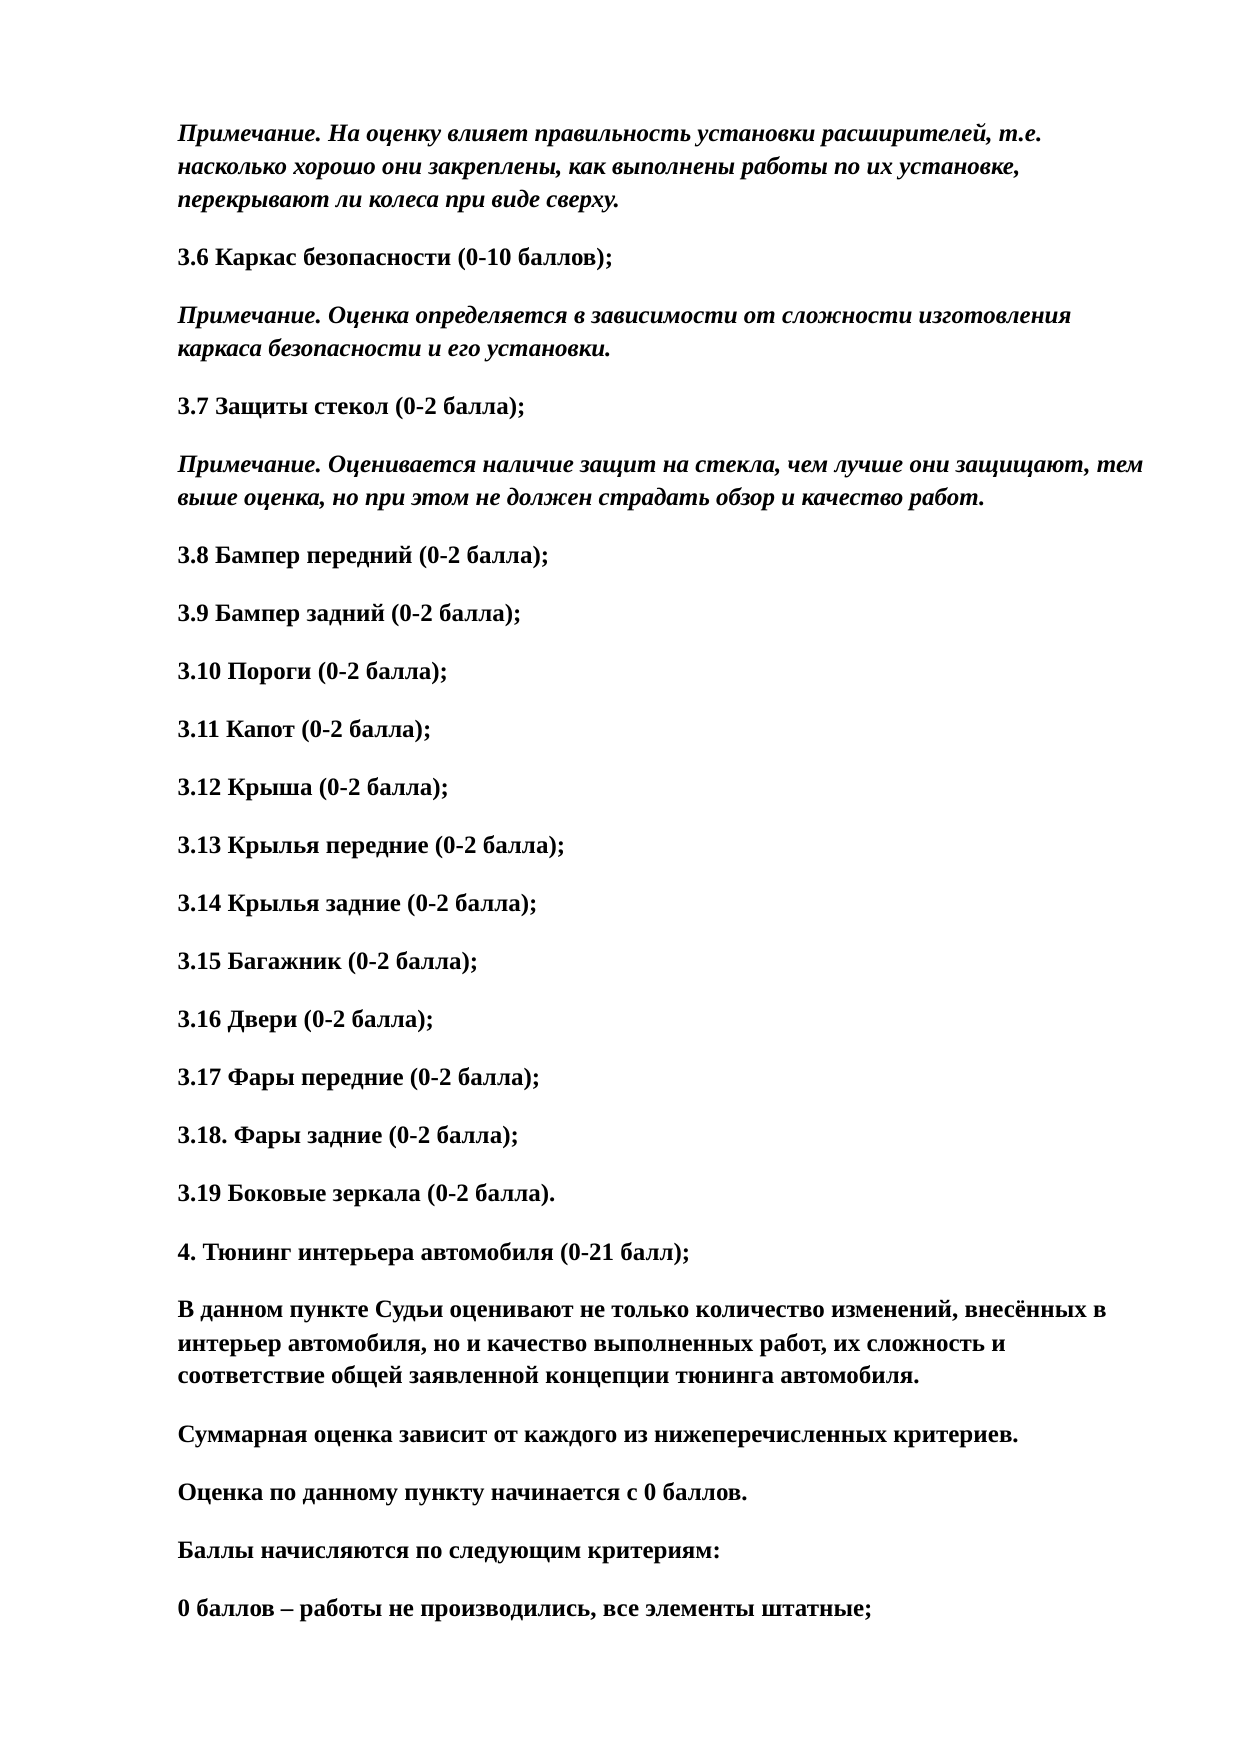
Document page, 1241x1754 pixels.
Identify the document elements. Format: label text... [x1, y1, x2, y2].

subtitle 3.8 Бампер передний (0-2 балла); [177, 540, 1152, 569]
subtitle 3.7 Защиты стекол (0-2 балла); [177, 391, 1152, 420]
subtitle 3.14 Крылья задние (0-2 балла); [177, 888, 1152, 917]
subtitle Оценка по данному пункту начинается с 0 баллов. [177, 1477, 1152, 1505]
subtitle 3.13 Крылья передние (0-2 балла); [177, 830, 1152, 859]
subtitle 3.15 Багажник (0-2 балла); [177, 946, 1152, 975]
subtitle 3.11 Капот (0-2 балла); [177, 714, 1152, 743]
subtitle Примечание. На оценку влияет правильность установки расширителей, т.е. насколько хорошо они закреплены, как выполнены работы по их установке, перекрывают ли колеса при виде сверху. [177, 118, 1152, 213]
subtitle 4. Тюнинг интерьера автомобиля (0-21 балл); [177, 1237, 1152, 1265]
subtitle Суммарная оценка зависит от каждого из нижеперечисленных критериев. [177, 1419, 1152, 1447]
subtitle 3.17 Фары передние (0-2 балла); [177, 1062, 1152, 1091]
subtitle В данном пункте Судьи оценивают не только количество изменений, внесённых в интерьер автомобиля, но и качество выполненных работ, их сложность и соответствие общей заявленной концепции тюнинга автомобиля. [177, 1294, 1152, 1389]
subtitle 3.6 Каркас безопасности (0-10 баллов); [177, 242, 1152, 271]
subtitle 3.12 Крыша (0-2 балла); [177, 772, 1152, 801]
subtitle 0 баллов – работы не производились, все элементы штатные; [177, 1593, 1152, 1621]
subtitle Примечание. Оценивается наличие защит на стекла, чем лучше они защищают, тем выше оценка, но при этом не должен страдать обзор и качество работ. [177, 449, 1152, 511]
subtitle Примечание. Оценка определяется в зависимости от сложности изготовления каркаса безопасности и его установки. [177, 300, 1152, 362]
subtitle 3.18. Фары задние (0-2 балла); [177, 1121, 1152, 1149]
subtitle 3.19 Боковые зеркала (0-2 балла). [177, 1178, 1152, 1207]
subtitle Баллы начисляются по следующим критериям: [177, 1535, 1152, 1563]
subtitle 3.9 Бампер задний (0-2 балла); [177, 598, 1152, 627]
subtitle 3.16 Двери (0-2 балла); [177, 1004, 1152, 1033]
subtitle 3.10 Пороги (0-2 балла); [177, 656, 1152, 685]
